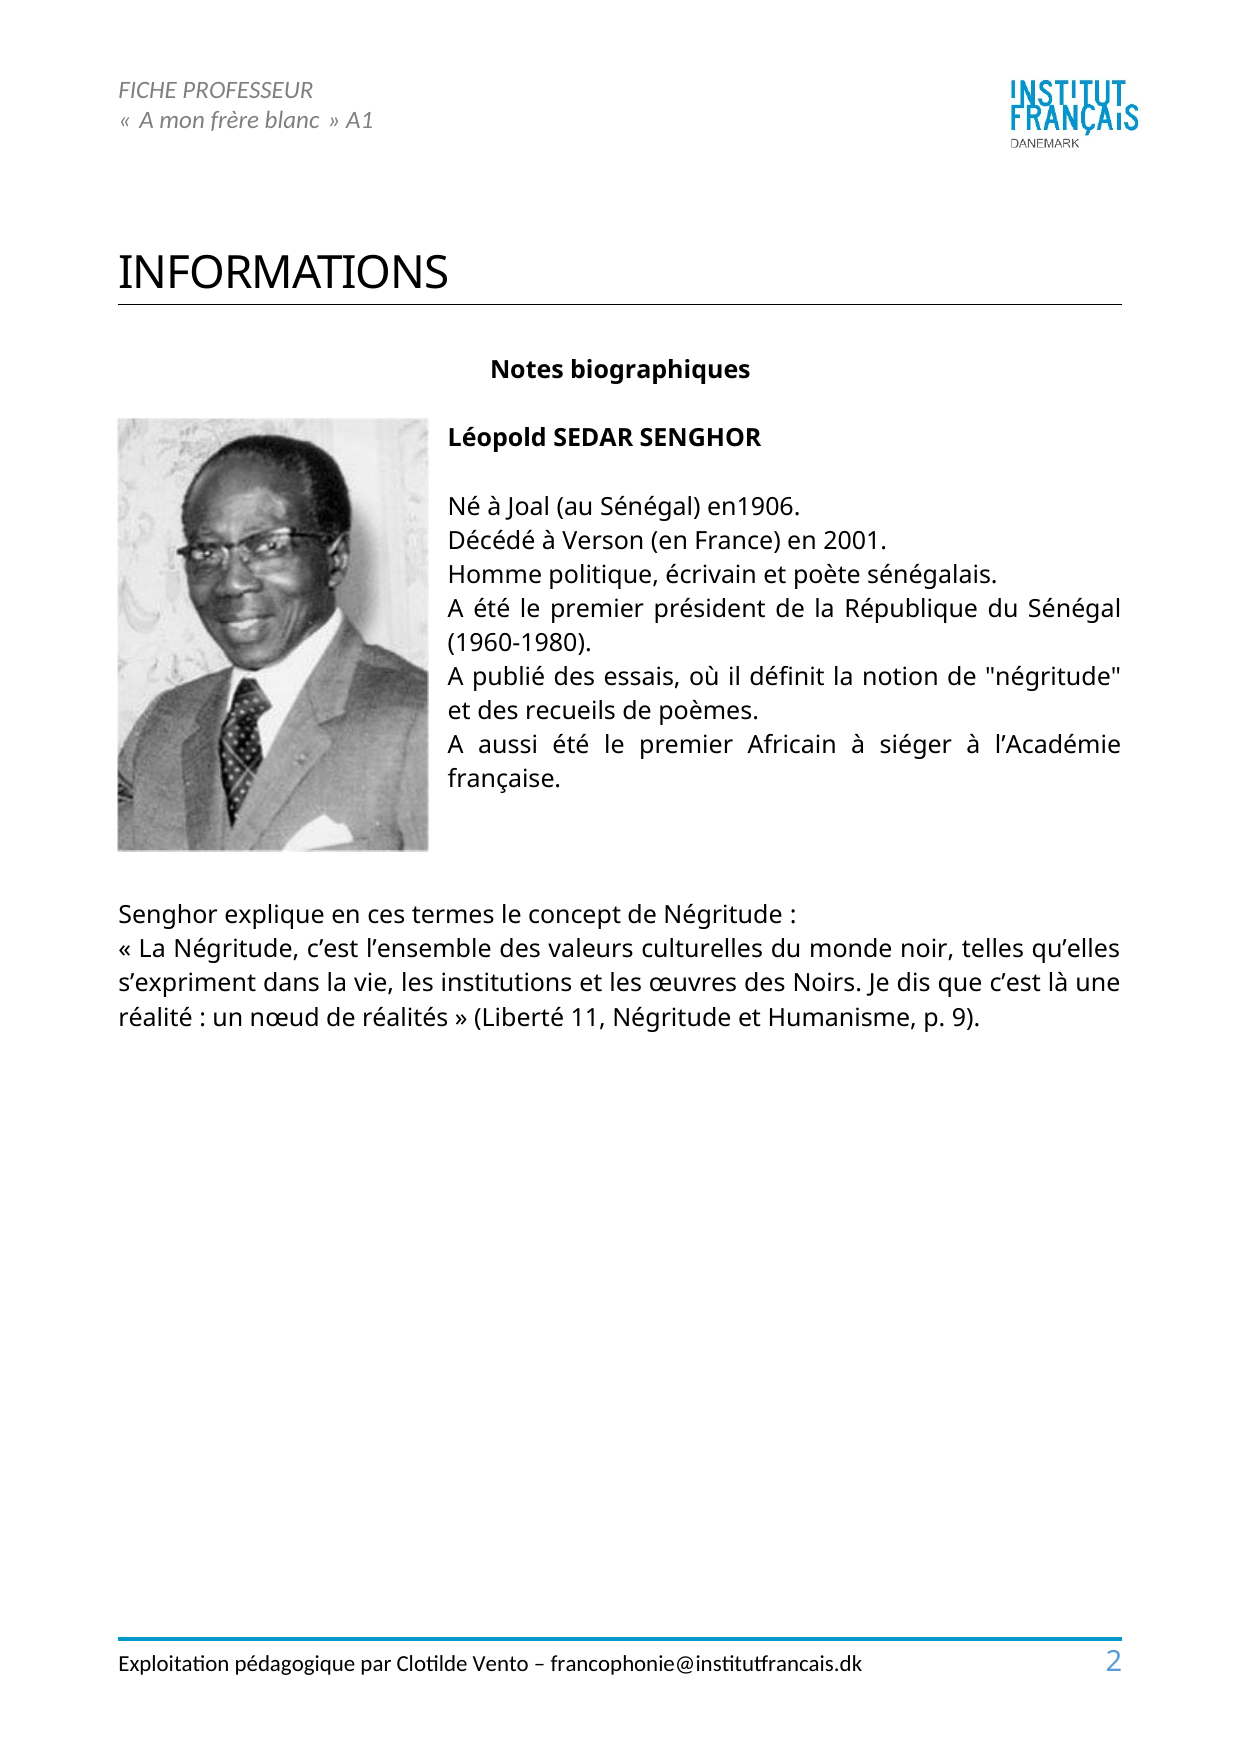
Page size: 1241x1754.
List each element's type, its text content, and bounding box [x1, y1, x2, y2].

text Né à Joal (au Sénégal) en1906. [429, 488, 1122, 522]
text A publié des essais, où il définit la notion de "négritude" et des recueils de poèmes. [429, 658, 1122, 727]
text A été le premier président de la République du Sénégal (1960-1980). [429, 590, 1122, 658]
title INFORMATIONS [118, 239, 1122, 304]
text A aussi été le premier Africain à siéger à l’Académie française. [429, 727, 1122, 795]
text Notes biographiques [118, 352, 1122, 386]
text Décédé à Verson (en France) en 2001. [429, 522, 1122, 556]
picture [117, 418, 429, 852]
picture [986, 65, 1164, 157]
text Homme politique, écrivain et poète sénégalais. [429, 556, 1122, 590]
text « La Négritude, c’est l’ensemble des valeurs culturelles du monde noir, telles qu’elles s’expriment dans la vie, les institutions et les œuvres des Noirs. Je dis que c’est là une réalité : un nœud de réalités » (Liberté 11, Négritude et Humanisme, p. 9). [118, 931, 1122, 1033]
text Léopold SEDAR SENGHOR [429, 420, 1122, 454]
text Senghor explique en ces termes le concept de Négritude : [118, 897, 1122, 931]
